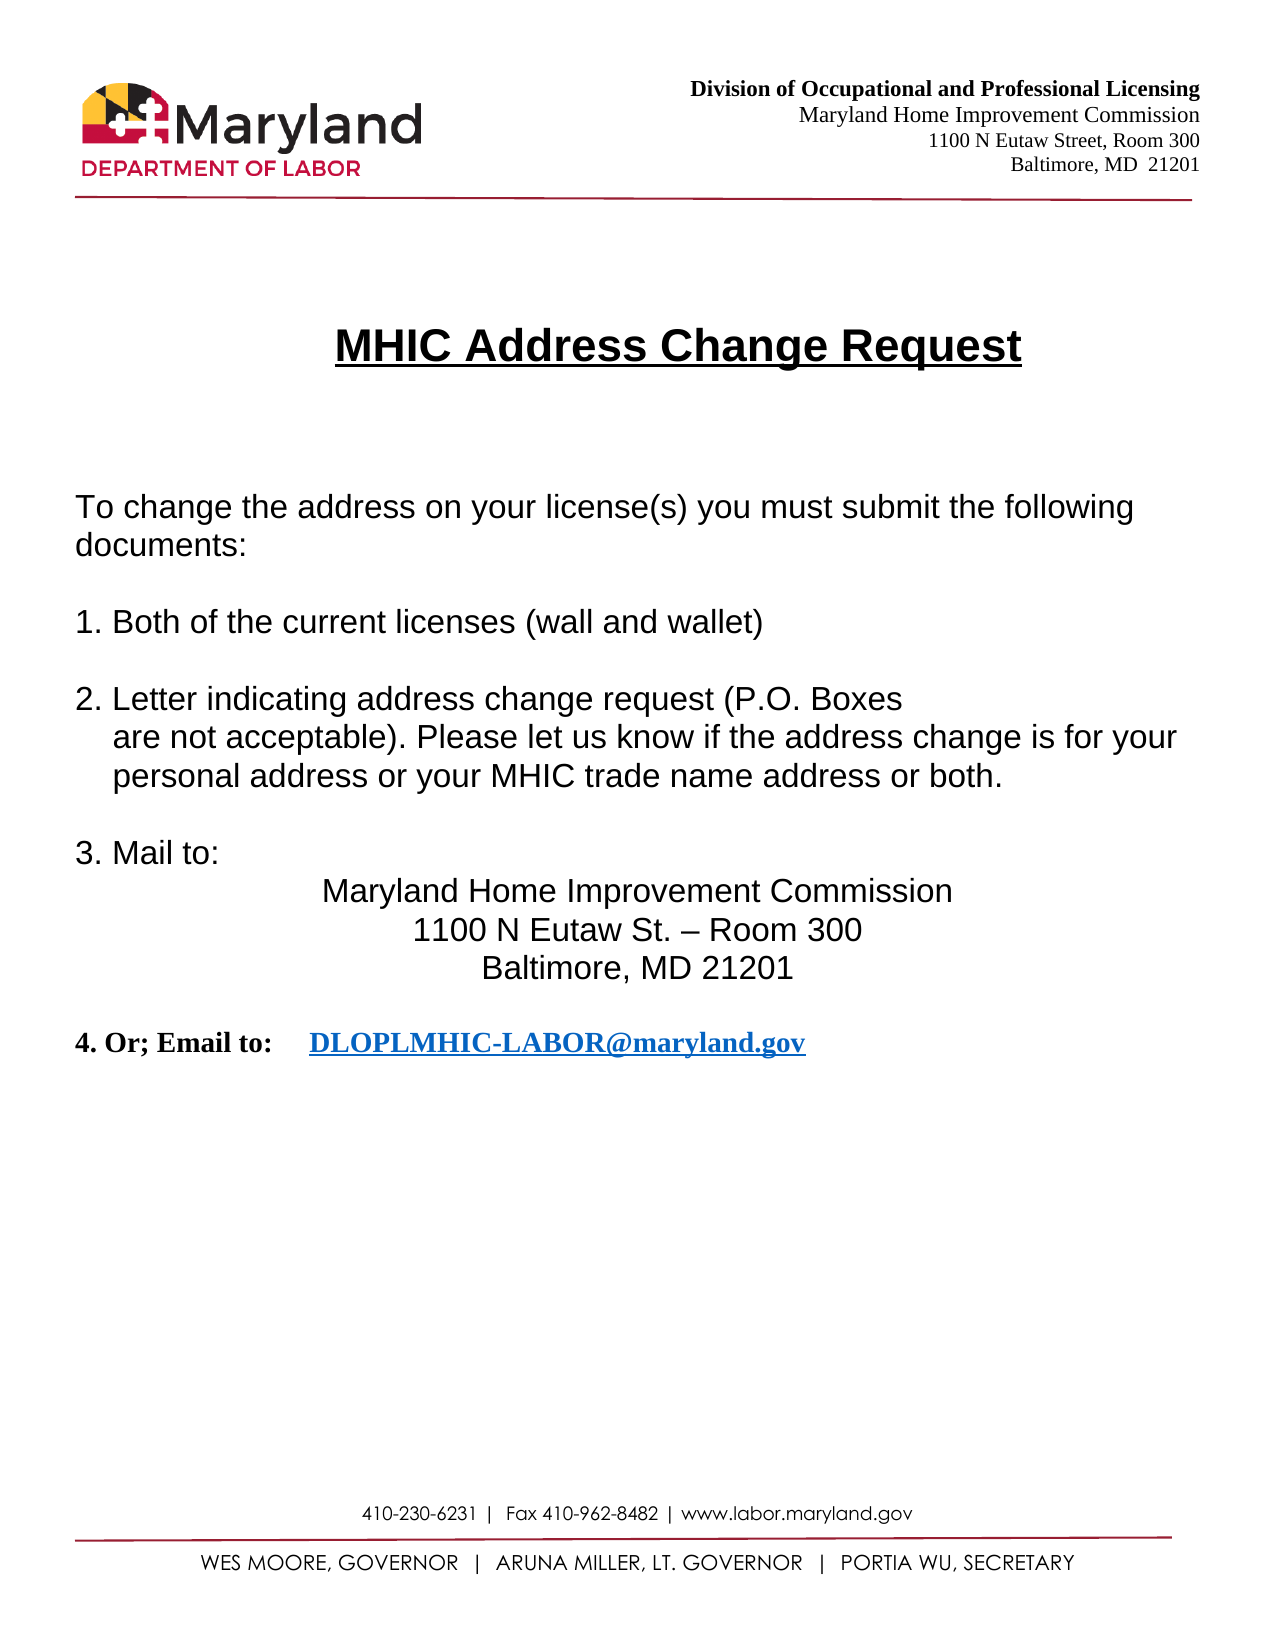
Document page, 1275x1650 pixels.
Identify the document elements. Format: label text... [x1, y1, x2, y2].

text 1. Both of the current licenses (wall and wallet) [75, 602, 1200, 641]
text To change the address on your license(s) you must submit the following documents: [75, 487, 1200, 564]
text 3. Mail to: [75, 833, 1200, 871]
text 2. Letter indicating address change request (P.O. Boxes [75, 679, 1200, 717]
text Baltimore, MD 21201 [75, 948, 1200, 987]
picture [75, 76, 428, 183]
text MHIC Address Change Request [75, 319, 1200, 372]
text 4. Or; Email to: DLOPLMHIC-LABOR@maryland.gov [75, 1025, 1200, 1058]
text 1100 N Eutaw St. – Room 300 [75, 910, 1200, 948]
text Maryland Home Improvement Commission [75, 871, 1200, 910]
text are not acceptable). Please let us know if the address change is for your personal address or your MHIC trade name address or both. [112, 717, 1200, 794]
